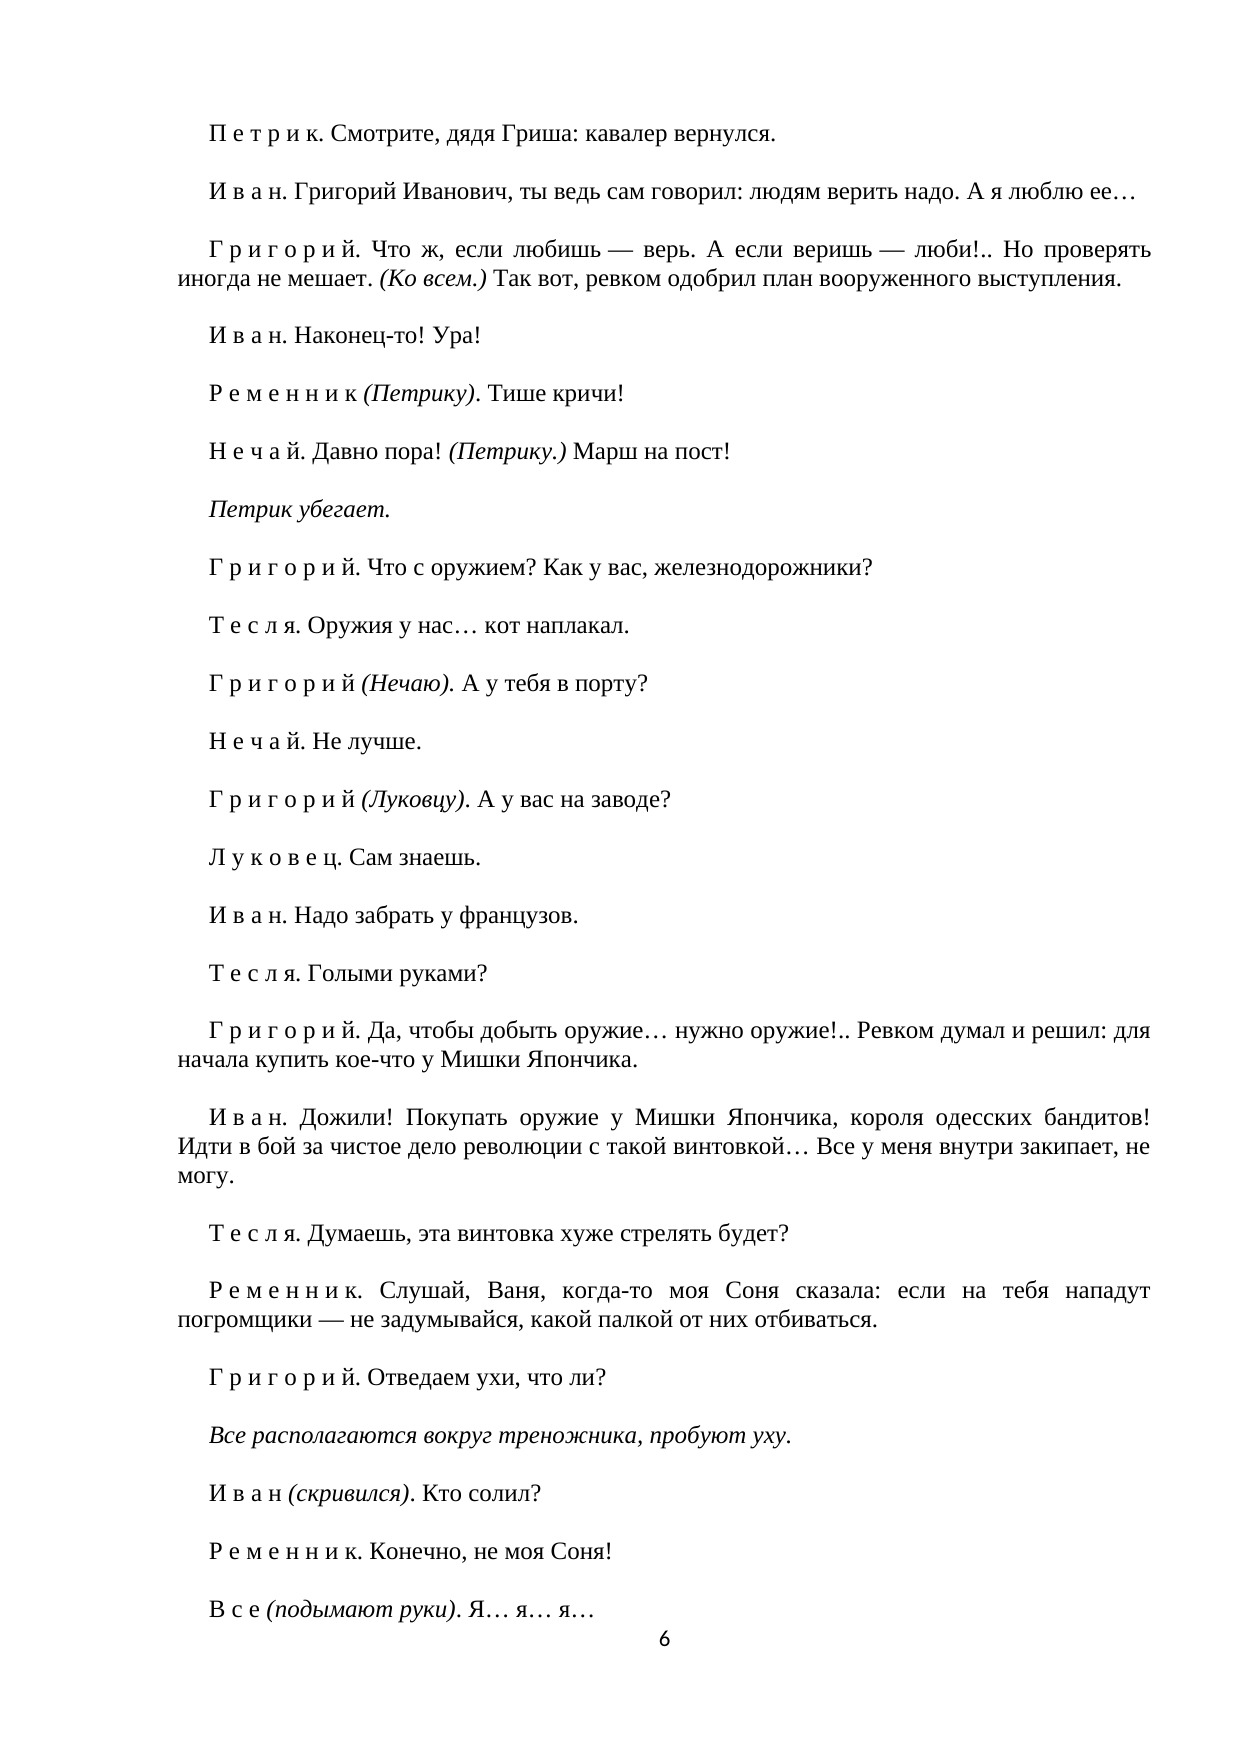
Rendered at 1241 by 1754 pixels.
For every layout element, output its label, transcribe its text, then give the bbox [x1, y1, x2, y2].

text Г р и г о р и й. Что с оружием? Как у вас, железнодорожники? [177, 552, 1152, 581]
text Л у к о в е ц. Сам знаешь. [177, 842, 1152, 871]
text Все располагаются вокруг треножника, пробуют уху. [177, 1420, 1152, 1449]
text И в а н (скривился). Кто солил? [177, 1478, 1152, 1507]
text Г р и г о р и й (Луковцу). А у вас на заводе? [177, 784, 1152, 813]
text Н е ч а й. Не лучше. [177, 726, 1152, 755]
text Р е м е н н и к. Конечно, не моя Соня! [177, 1536, 1152, 1565]
text И в а н. Наконец-то! Ура! [177, 321, 1152, 349]
text Т е с л я. Голыми руками? [177, 958, 1152, 986]
text Р е м е н н и к (Петрику). Тише кричи! [177, 378, 1152, 407]
text В с е (подымают руки). Я… я… я… [177, 1594, 1152, 1623]
text И в а н. Дожили! Покупать оружие у Мишки Япончика, короля одесских бандитов! Идти в бой за чистое дело революции с такой винтовкой… Все у меня внутри закипает, не могу. [177, 1102, 1152, 1188]
text Петрик убегает. [177, 494, 1152, 523]
text Т е с л я. Думаешь, эта винтовка хуже стрелять будет? [177, 1218, 1152, 1246]
text И в а н. Григорий Иванович, ты ведь сам говорил: людям верить надо. А я люблю ее… [177, 176, 1152, 205]
text П е т р и к. Смотрите, дядя Гриша: кавалер вернулся. [177, 118, 1152, 147]
text Т е с л я. Оружия у нас… кот наплакал. [177, 610, 1152, 639]
text И в а н. Надо забрать у французов. [177, 900, 1152, 928]
text Г р и г о р и й. Отведаем ухи, что ли? [177, 1362, 1152, 1391]
text Р е м е н н и к. Слушай, Ваня, когда-то моя Соня сказала: если на тебя нападут погромщики — не задумывайся, какой палкой от них отбиваться. [177, 1276, 1152, 1333]
text Г р и г о р и й. Что ж, если любишь — верь. А если веришь — люби!.. Но проверять иногда не мешает. (Ко всем.) Так вот, ревком одобрил план вооруженного выступления. [177, 234, 1152, 291]
text Н е ч а й. Давно пора! (Петрику.) Марш на пост! [177, 436, 1152, 465]
text Г р и г о р и й. Да, чтобы добыть оружие… нужно оружие!.. Ревком думал и решил: для начала купить кое-что у Мишки Япончика. [177, 1016, 1152, 1073]
text Г р и г о р и й (Нечаю). А у тебя в порту? [177, 668, 1152, 697]
